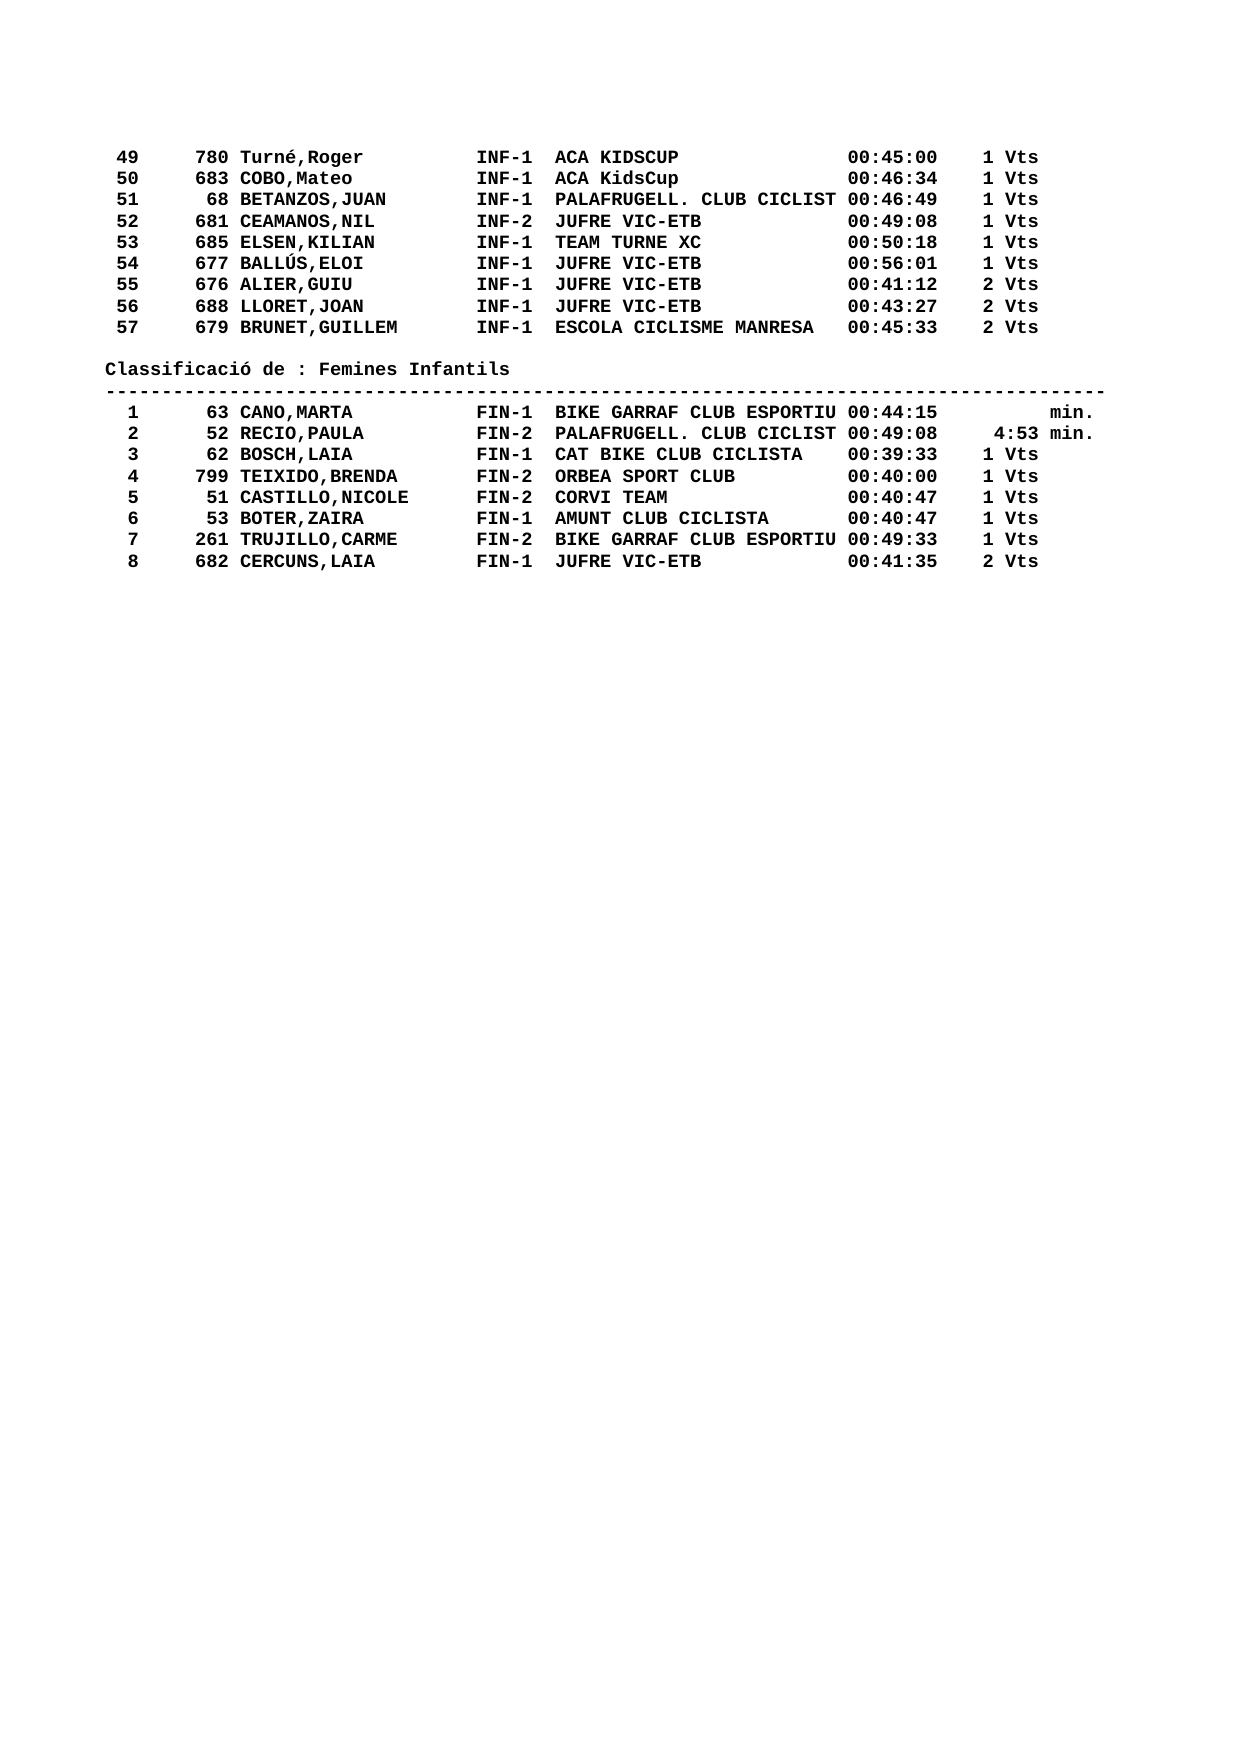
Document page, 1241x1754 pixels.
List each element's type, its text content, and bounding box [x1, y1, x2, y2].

text 50 683 COBO,Mateo INF-1 ACA KidsCup 00:46:34 1 Vts [94, 169, 1209, 190]
text 8 682 CERCUNS,LAIA FIN-1 JUFRE VIC-ETB 00:41:35 2 Vts [94, 551, 1209, 573]
text 55 676 ALIER,GUIU INF-1 JUFRE VIC-ETB 00:41:12 2 Vts [94, 275, 1209, 296]
text 54 677 BALLÚS,ELOI INF-1 JUFRE VIC-ETB 00:56:01 1 Vts [94, 254, 1209, 275]
text 4 799 TEIXIDO,BRENDA FIN-2 ORBEA SPORT CLUB 00:40:00 1 Vts [94, 466, 1209, 488]
text 57 679 BRUNET,GUILLEM INF-1 ESCOLA CICLISME MANRESA 00:45:33 2 Vts [94, 318, 1209, 339]
text 56 688 LLORET,JOAN INF-1 JUFRE VIC-ETB 00:43:27 2 Vts [94, 296, 1209, 318]
text 2 52 RECIO,PAULA FIN-2 PALAFRUGELL. CLUB CICLIST 00:49:08 4:53 min. [94, 424, 1209, 445]
text 52 681 CEAMANOS,NIL INF-2 JUFRE VIC-ETB 00:49:08 1 Vts [94, 211, 1209, 233]
text 7 261 TRUJILLO,CARME FIN-2 BIKE GARRAF CLUB ESPORTIU 00:49:33 1 Vts [94, 530, 1209, 551]
text 5 51 CASTILLO,NICOLE FIN-2 CORVI TEAM 00:40:47 1 Vts [94, 488, 1209, 509]
text Classificació de : Femines Infantils [94, 360, 1209, 381]
text 6 53 BOTER,ZAIRA FIN-1 AMUNT CLUB CICLISTA 00:40:47 1 Vts [94, 509, 1209, 530]
text ----------------------------------------------------------------------------------------- [94, 381, 1209, 403]
text 51 68 BETANZOS,JUAN INF-1 PALAFRUGELL. CLUB CICLIST 00:46:49 1 Vts [94, 190, 1209, 211]
text 1 63 CANO,MARTA FIN-1 BIKE GARRAF CLUB ESPORTIU 00:44:15 min. [94, 403, 1209, 424]
text 3 62 BOSCH,LAIA FIN-1 CAT BIKE CLUB CICLISTA 00:39:33 1 Vts [94, 445, 1209, 466]
text 53 685 ELSEN,KILIAN INF-1 TEAM TURNE XC 00:50:18 1 Vts [94, 233, 1209, 254]
text 49 780 Turné,Roger INF-1 ACA KIDSCUP 00:45:00 1 Vts [94, 148, 1209, 169]
